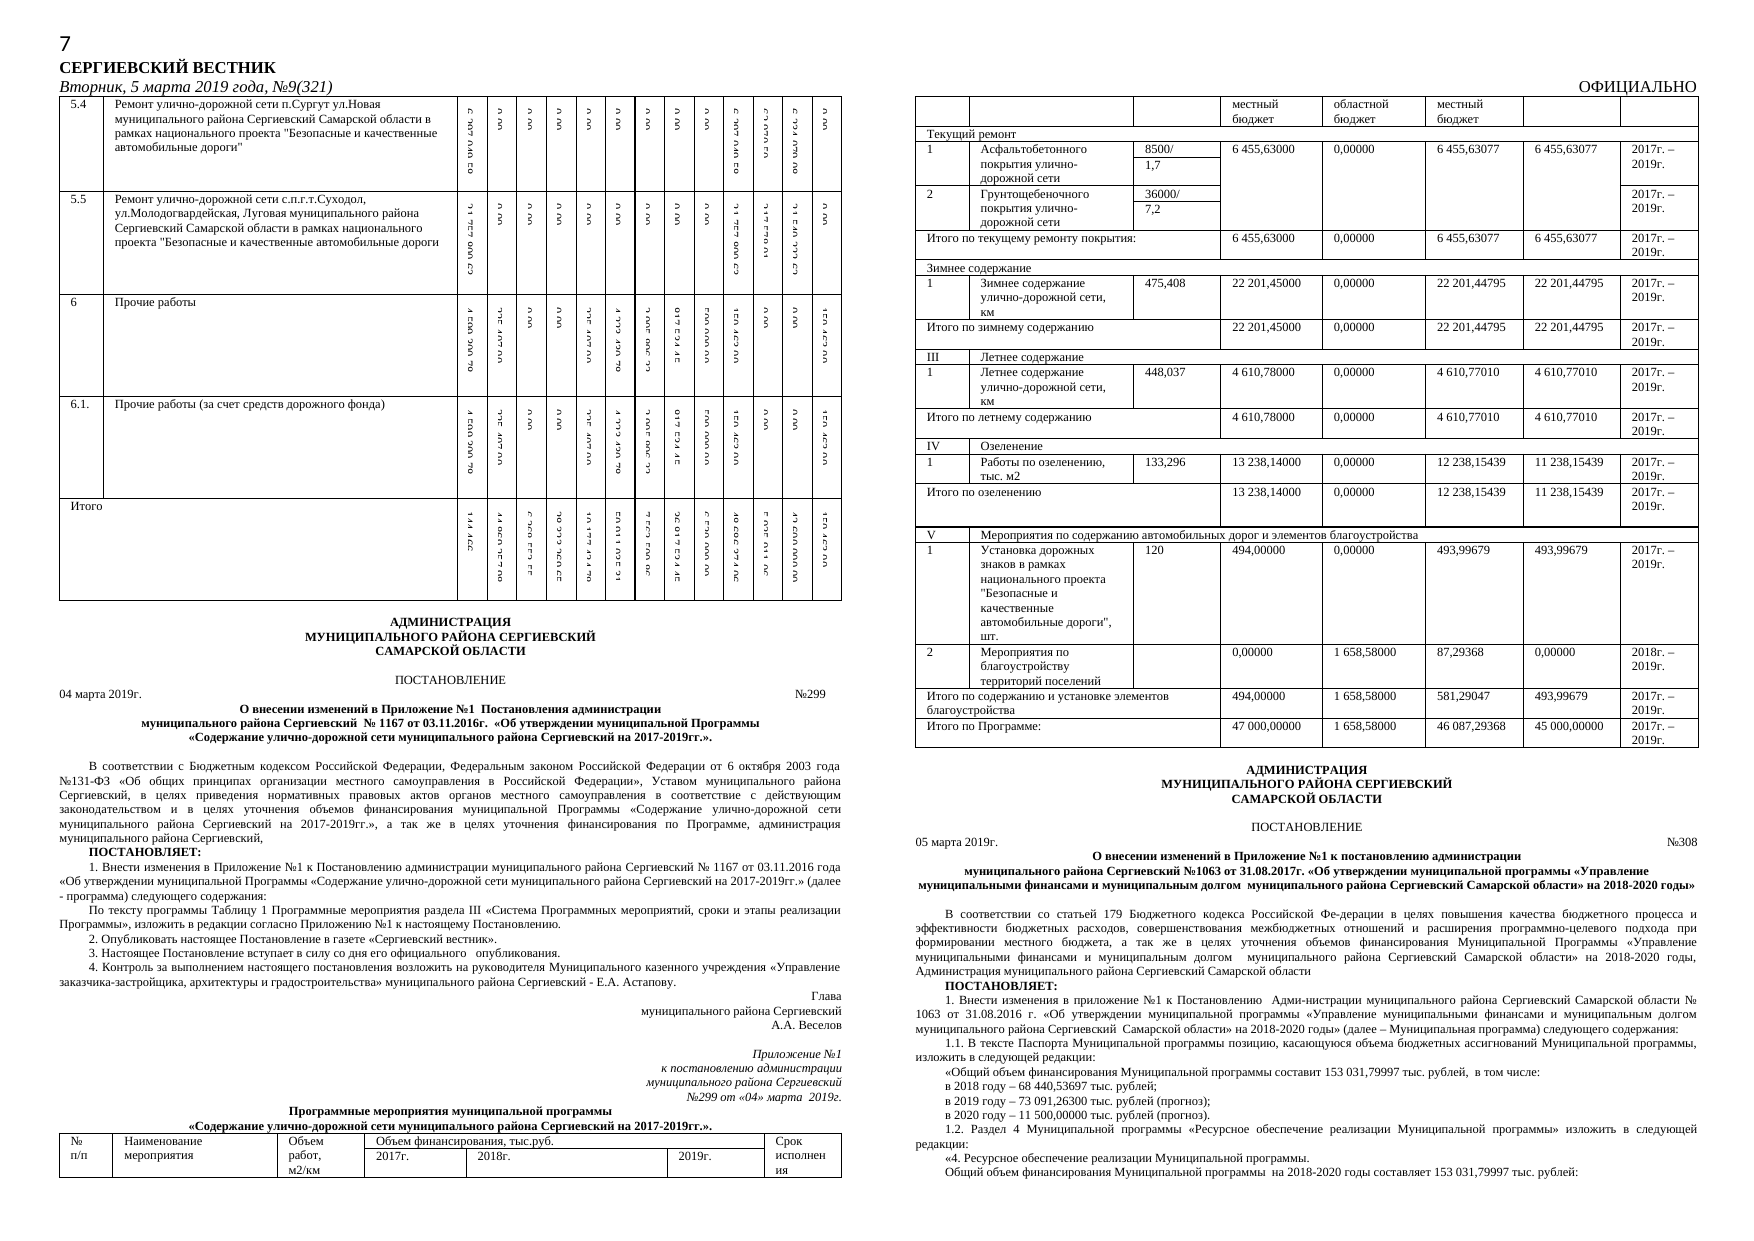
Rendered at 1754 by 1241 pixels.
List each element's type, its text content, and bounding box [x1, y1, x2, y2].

text 1. Внести изменения в Приложение №1 к Постановлению администрации муниципального района Сергиевский № 1167 от 03.11.2016 года «Об утверждении муниципальной Программы «Содержание улично-дорожной сети муниципального района Сергиевский на 2017-2019гг.» (далее - программа) следующего содержания: [59, 859, 842, 903]
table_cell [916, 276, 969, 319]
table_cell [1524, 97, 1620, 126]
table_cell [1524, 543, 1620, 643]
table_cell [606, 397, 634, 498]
text 3. Настоящее Постановление вступает в силу со дня его официального опубликования. [59, 946, 842, 960]
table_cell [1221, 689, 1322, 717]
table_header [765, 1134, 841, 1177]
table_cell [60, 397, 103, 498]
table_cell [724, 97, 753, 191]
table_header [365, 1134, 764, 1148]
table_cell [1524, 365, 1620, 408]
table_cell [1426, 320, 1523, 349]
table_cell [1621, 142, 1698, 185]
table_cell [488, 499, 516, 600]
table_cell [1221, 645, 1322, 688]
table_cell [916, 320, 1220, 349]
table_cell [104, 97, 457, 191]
text ПОСТАНОВЛЯЕТ: [915, 978, 1698, 993]
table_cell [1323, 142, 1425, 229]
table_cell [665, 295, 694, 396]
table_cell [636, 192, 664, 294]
text АДМИНИСТРАЦИЯ [915, 763, 1698, 777]
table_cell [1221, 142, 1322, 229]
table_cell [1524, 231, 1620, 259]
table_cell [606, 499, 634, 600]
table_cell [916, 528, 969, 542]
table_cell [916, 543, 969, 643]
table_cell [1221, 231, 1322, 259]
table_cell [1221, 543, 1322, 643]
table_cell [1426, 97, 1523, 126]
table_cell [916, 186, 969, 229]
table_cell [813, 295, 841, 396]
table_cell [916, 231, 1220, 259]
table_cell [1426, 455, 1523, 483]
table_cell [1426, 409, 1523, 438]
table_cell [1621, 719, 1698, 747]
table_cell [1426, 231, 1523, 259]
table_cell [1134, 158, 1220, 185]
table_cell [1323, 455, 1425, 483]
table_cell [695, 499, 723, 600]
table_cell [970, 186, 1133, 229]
text ПОСТАНОВЛЕНИЕ [59, 673, 842, 687]
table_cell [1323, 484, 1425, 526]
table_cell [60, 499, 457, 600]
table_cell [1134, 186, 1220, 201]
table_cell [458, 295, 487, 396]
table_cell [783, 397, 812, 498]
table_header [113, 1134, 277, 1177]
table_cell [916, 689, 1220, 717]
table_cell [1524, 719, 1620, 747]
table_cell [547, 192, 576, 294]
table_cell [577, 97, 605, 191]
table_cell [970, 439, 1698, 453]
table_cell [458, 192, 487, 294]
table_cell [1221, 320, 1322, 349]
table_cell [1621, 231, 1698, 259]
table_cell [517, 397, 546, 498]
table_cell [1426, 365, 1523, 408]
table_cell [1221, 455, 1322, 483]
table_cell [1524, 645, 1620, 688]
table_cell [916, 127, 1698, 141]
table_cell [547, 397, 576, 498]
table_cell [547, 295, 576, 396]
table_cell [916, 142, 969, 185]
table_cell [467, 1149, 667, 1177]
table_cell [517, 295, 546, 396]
text Общий объем финансирования Муниципальной программы на 2018-2020 годы составляет 153 031,79997 тыс. рублей: [915, 1165, 1698, 1179]
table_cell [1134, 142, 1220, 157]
text АДМИНИСТРАЦИЯ [59, 615, 842, 629]
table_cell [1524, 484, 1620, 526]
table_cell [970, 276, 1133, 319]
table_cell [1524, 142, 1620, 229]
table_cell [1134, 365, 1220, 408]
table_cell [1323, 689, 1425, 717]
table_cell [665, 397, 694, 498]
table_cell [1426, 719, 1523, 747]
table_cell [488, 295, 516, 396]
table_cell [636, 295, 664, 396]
text №299 от «04» марта 2019г. [59, 1089, 842, 1104]
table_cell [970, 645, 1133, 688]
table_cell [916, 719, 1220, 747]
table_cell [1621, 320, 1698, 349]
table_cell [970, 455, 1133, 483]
text в 2020 году – 11 500,00000 тыс. рублей (прогноз). [915, 1108, 1698, 1122]
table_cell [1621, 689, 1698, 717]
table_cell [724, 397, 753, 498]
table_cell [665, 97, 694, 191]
text муниципального района Сергиевский [59, 1003, 842, 1018]
text «4. Ресурсное обеспечение реализации Муниципальной программы. [915, 1151, 1698, 1165]
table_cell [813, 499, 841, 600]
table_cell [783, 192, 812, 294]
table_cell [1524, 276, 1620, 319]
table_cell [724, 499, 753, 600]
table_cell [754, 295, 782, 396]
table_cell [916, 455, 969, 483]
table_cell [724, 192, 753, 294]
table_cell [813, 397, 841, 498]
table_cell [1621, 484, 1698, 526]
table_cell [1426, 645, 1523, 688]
text «Общий объем финансирования Муниципальной программы составит 153 031,79997 тыс. рублей, в том числе: [915, 1064, 1698, 1079]
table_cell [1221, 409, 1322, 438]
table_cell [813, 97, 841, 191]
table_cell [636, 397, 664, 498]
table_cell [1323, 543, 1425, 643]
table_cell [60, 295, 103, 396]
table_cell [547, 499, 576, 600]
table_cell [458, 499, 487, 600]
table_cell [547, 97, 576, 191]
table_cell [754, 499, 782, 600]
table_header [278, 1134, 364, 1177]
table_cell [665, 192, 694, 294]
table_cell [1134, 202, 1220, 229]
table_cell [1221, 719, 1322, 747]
text к постановлению администрации [59, 1061, 842, 1075]
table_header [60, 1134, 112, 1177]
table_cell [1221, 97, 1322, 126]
text Приложение №1 [59, 1046, 842, 1061]
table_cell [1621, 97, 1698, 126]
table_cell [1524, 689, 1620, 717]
text В соответствии с Бюджетным кодексом Российской Федерации, Федеральным законом Российской Федерации от 6 октября 2003 года №131-ФЗ «Об общих принципах организации местного самоуправления в Российской Федерации», Уставом муниципального района Сергиевский, в целях приведения нормативных правовых актов органов местного самоуправления в соответствие с действующим законодательством и в целях уточнения объемов финансирования муниципальной Программы «Содержание улично-дорожной сети муниципального района Сергиевский на 2017-2019гг.», а так же в целях уточнения финансирования по Программе, администрация муниципального района Сергиевский, [59, 759, 842, 845]
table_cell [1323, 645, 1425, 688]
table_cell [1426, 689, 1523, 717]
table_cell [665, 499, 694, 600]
text Программные мероприятия муниципальной программы [59, 1104, 842, 1118]
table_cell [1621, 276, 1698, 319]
text По тексту программы Таблицу 1 Программные мероприятия раздела III «Система Программных мероприятий, сроки и этапы реализации Программы», изложить в редакции согласно Приложению №1 к настоящему Постановлению. [59, 903, 842, 931]
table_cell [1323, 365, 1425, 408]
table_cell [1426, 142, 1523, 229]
text ПОСТАНОВЛЕНИЕ [915, 820, 1698, 834]
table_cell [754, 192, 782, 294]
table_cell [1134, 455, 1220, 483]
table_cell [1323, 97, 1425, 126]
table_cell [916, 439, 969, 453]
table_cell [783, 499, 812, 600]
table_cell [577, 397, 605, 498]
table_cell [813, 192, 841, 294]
text МУНИЦИПАЛЬНОГО РАЙОНА СЕРГИЕВСКИЙ [59, 629, 842, 644]
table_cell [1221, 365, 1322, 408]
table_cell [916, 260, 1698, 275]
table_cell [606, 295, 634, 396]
text САМАРСКОЙ ОБЛАСТИ [915, 791, 1698, 806]
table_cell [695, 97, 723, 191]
text 04 марта 2019г. №299 [59, 687, 842, 701]
text в 2019 году – 73 091,26300 тыс. рублей (прогноз); [915, 1093, 1698, 1108]
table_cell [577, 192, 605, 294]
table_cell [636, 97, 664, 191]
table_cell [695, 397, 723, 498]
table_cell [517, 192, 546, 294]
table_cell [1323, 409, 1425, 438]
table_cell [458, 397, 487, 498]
text 1. Внести изменения в приложение №1 к Постановлению Адми-нистрации муниципального района Сергиевский Самарской области № 1063 от 31.08.2016 г. «Об утверждении муниципальной программы «Управление муниципальными финансами и муниципальным долгом муниципального района Сергиевский Самарской области» на 2018-2020 годы» (далее – Муниципальная программа) следующего содержания: [915, 993, 1698, 1036]
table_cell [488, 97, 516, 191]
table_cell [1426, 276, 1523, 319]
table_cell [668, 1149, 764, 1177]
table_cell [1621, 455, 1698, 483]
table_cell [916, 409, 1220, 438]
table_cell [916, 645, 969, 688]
text А.А. Веселов [59, 1018, 842, 1032]
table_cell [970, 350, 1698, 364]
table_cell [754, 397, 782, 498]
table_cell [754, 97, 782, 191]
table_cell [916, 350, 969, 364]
text О внесении изменений в Приложение №1 к постановлению администрации [915, 849, 1698, 863]
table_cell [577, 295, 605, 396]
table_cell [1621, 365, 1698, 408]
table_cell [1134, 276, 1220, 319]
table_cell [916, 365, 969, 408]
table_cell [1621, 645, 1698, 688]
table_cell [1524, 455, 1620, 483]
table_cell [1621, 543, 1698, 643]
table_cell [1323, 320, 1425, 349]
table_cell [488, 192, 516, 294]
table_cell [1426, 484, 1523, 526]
text 2. Опубликовать настоящее Постановление в газете «Сергиевский вестник». [59, 931, 842, 946]
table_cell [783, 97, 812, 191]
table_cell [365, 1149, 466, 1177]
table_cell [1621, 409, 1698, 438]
text ПОСТАНОВЛЯЕТ: [59, 845, 842, 859]
text муниципального района Сергиевский [59, 1075, 842, 1089]
text в 2018 году – 68 440,53697 тыс. рублей; [915, 1079, 1698, 1093]
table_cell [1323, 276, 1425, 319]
text 1.1. В тексте Паспорта Муниципальной программы позицию, касающуюся объема бюджетных ассигнований Муниципальной программы, изложить в следующей редакции: [915, 1036, 1698, 1064]
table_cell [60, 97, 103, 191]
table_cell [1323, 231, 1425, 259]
text О внесении изменений в Приложение №1 Постановления администрации [59, 701, 842, 716]
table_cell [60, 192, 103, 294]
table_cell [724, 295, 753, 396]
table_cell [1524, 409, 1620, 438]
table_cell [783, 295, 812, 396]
text «Содержание улично-дорожной сети муниципального района Сергиевский на 2017-2019гг.». [59, 1118, 842, 1133]
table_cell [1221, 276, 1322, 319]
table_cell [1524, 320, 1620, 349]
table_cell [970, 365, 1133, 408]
text Глава [59, 989, 842, 1003]
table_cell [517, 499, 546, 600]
text МУНИЦИПАЛЬНОГО РАЙОНА СЕРГИЕВСКИЙ [915, 777, 1698, 791]
text муниципального района Сергиевский № 1167 от 03.11.2016г. «Об утверждении муниципальной Программы [59, 716, 842, 730]
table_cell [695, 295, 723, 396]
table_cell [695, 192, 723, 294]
text САМАРСКОЙ ОБЛАСТИ [59, 644, 842, 658]
text 4. Контроль за выполнением настоящего постановления возложить на руководителя Муниципального казенного учреждения «Управление заказчика-застройщика, архитектуры и градостроительства» муниципального района Сергиевский - Е.А. Астапову. [59, 960, 842, 989]
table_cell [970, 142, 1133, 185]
text 05 марта 2019г. №308 [915, 834, 1698, 849]
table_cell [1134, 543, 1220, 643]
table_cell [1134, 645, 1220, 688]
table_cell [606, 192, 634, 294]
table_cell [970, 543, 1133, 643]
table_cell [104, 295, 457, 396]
text 1.2. Раздел 4 Муниципальной программы «Ресурсное обеспечение реализации Муниципальной программы» изложить в следующей редакции: [915, 1122, 1698, 1151]
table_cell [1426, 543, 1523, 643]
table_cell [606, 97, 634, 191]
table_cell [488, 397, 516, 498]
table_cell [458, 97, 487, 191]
text «Содержание улично-дорожной сети муниципального района Сергиевский на 2017-2019гг.». [59, 730, 842, 744]
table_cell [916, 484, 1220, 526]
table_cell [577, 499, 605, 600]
text муниципального района Сергиевский №1063 от 31.08.2017г. «Об утверждении муниципальной программы «Управление муниципальными финансами и муниципальным долгом муниципального района Сергиевский Самарской области» на 2018-2020 годы» [915, 863, 1698, 892]
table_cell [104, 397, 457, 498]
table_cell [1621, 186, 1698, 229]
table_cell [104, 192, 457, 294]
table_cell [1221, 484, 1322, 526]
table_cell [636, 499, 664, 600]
text В соответствии со статьей 179 Бюджетного кодекса Российской Фе-дерации в целях повышения качества бюджетного процесса и эффективности бюджетных расходов, совершенствования межбюджетных отношений и расширения программно-целевого подхода при формировании местного бюджета, а так же в целях уточнения объемов финансирования Муниципальной Программы «Управление муниципальными финансами и муниципальным долгом муниципального района Сергиевский Самарской области» на 2018-2020 годы, Администрация муниципального района Сергиевский Самарской области [915, 906, 1698, 978]
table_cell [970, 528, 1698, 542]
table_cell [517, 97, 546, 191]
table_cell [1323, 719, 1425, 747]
